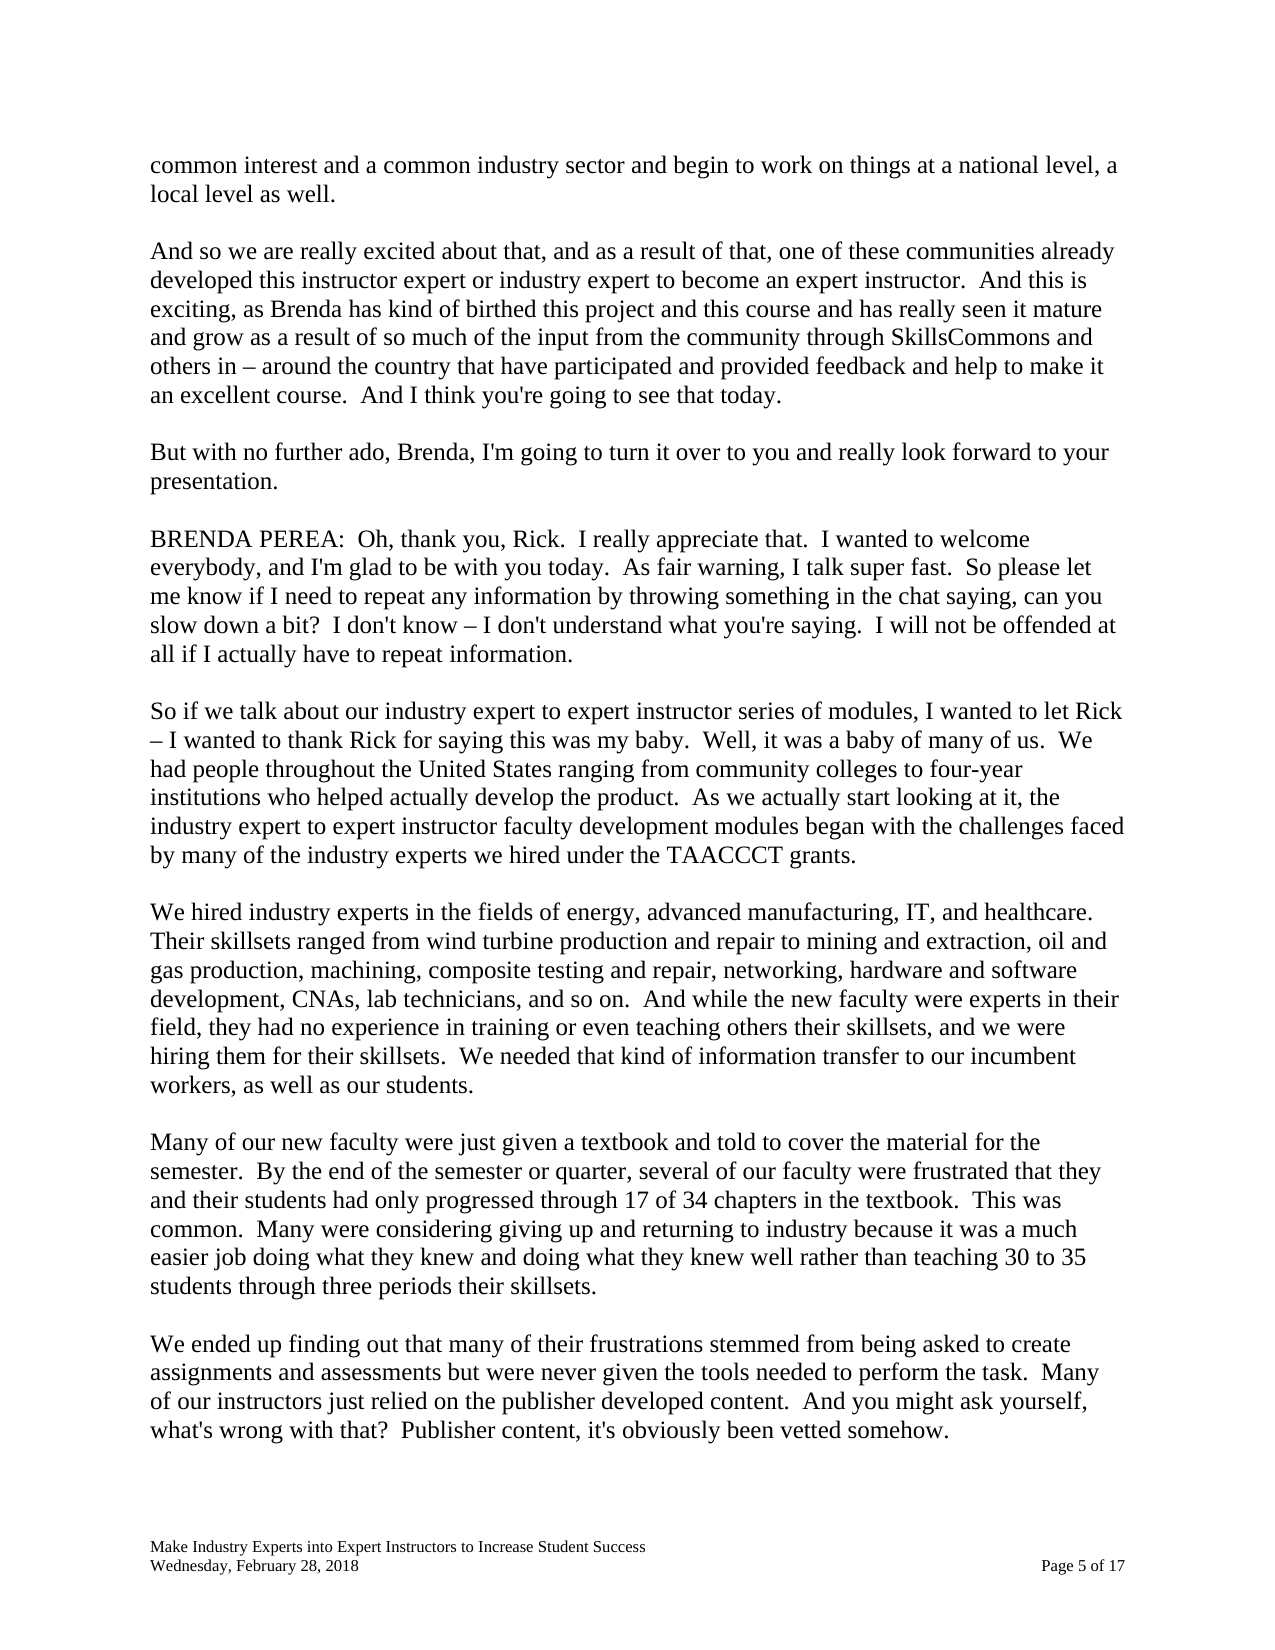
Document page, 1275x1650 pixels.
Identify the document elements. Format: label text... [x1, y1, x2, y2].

text And so we are really excited about that, and as a result of that, one of these communities already developed this instructor expert or industry expert to become an expert instructor. And this is exciting, as Brenda has kind of birthed this project and this course and has really seen it mature and grow as a result of so much of the input from the community through SkillsCommons and others in – around the country that have participated and provided feedback and help to make it an excellent course. And I think you're going to see that today. [150, 236, 1125, 409]
text So if we talk about our industry expert to expert instructor series of modules, I wanted to let Rick – I wanted to thank Rick for saying this was my baby. Well, it was a baby of many of us. We had people throughout the United States ranging from community colleges to four-year institutions who helped actually develop the product. As we actually start looking at it, the industry expert to expert instructor faculty development modules began with the challenges faced by many of the industry experts we hired under the TAACCCT grants. [150, 696, 1125, 869]
text BRENDA PEREA: Oh, thank you, Rick. I really appreciate that. I wanted to welcome everybody, and I'm glad to be with you today. As fair warning, I talk super fast. So please let me know if I need to repeat any information by throwing something in the chat saying, can you slow down a bit? I don't know – I don't understand what you're saying. I will not be offended at all if I actually have to repeat information. [150, 524, 1125, 667]
text Many of our new faculty were just given a textbook and told to cover the material for the semester. By the end of the semester or quarter, several of our faculty were frustrated that they and their students had only progressed through 17 of 34 chapters in the textbook. This was common. Many were considering giving up and returning to industry because it was a much easier job doing what they knew and doing what they knew well rather than teaching 30 to 35 students through three periods their skillsets. [150, 1127, 1125, 1300]
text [150, 150, 1125, 207]
text We ended up finding out that many of their frustrations stemmed from being asked to create assignments and assessments but were never given the tools needed to perform the task. Many of our instructors just relied on the publisher developed content. And you might ask yourself, what's wrong with that? Publisher content, it's obviously been vetted somehow. [150, 1329, 1125, 1444]
text But with no further ado, Brenda, I'm going to turn it over to you and really look forward to your presentation. [150, 437, 1125, 495]
text We hired industry experts in the fields of energy, advanced manufacturing, IT, and healthcare. Their skillsets ranged from wind turbine production and repair to mining and extraction, oil and gas production, machining, composite testing and repair, networking, hardware and software development, CNAs, lab technicians, and so on. And while the new faculty were experts in their field, they had no experience in training or even teaching others their skillsets, and we were hiring them for their skillsets. We needed that kind of information transfer to our incumbent workers, as well as our students. [150, 897, 1125, 1099]
